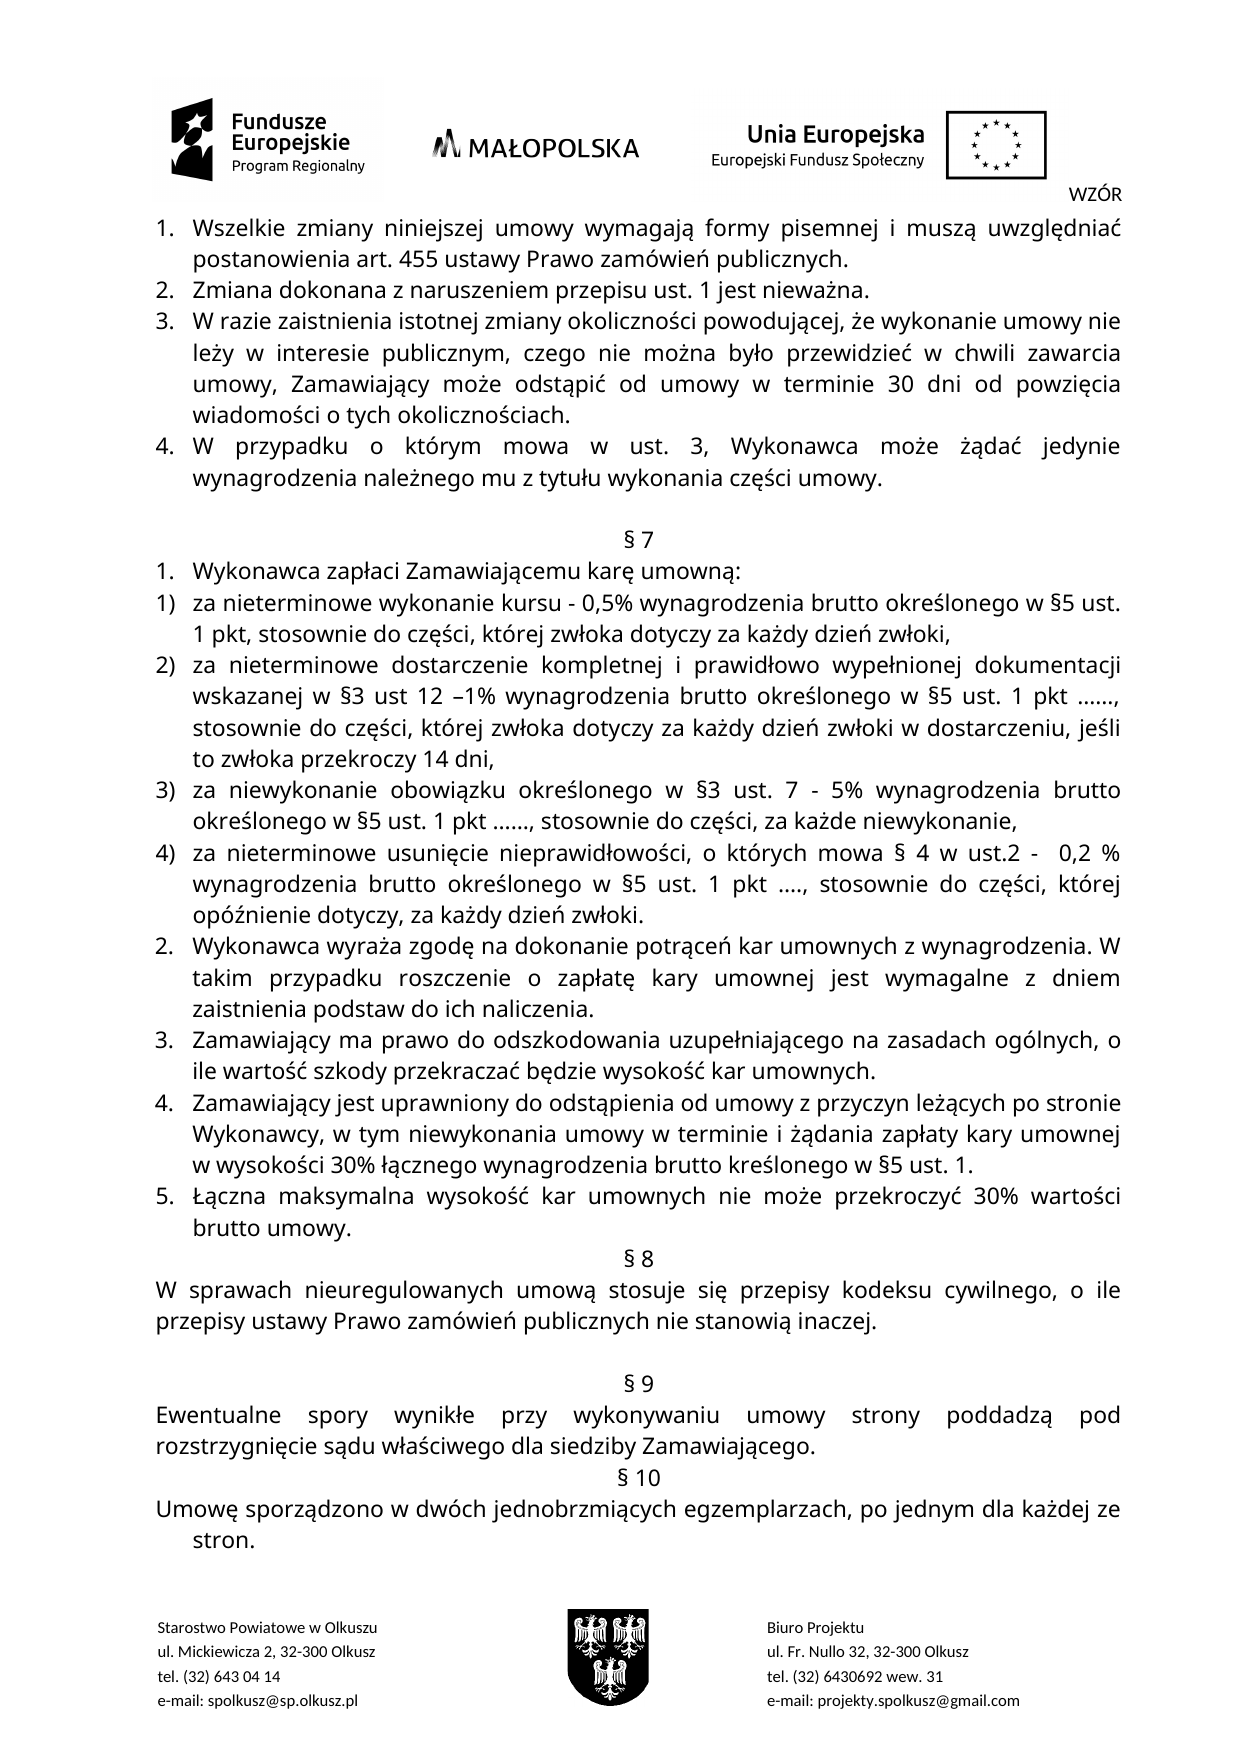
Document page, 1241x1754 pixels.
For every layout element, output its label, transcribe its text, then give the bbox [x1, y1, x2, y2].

text § 10 [155, 1462, 1122, 1493]
text 1. Wszelkie zmiany niniejszej umowy wymagają formy pisemnej i muszą uwzględniać postanowienia art. 455 ustawy Prawo zamówień publicznych. [155, 212, 1122, 274]
text W sprawach nieuregulowanych umową stosuje się przepisy kodeksu cywilnego, o ile przepisy ustawy Prawo zamówień publicznych nie stanowią inaczej. [155, 1274, 1122, 1337]
list Zamawiający jest uprawniony do odstąpienia od umowy z przyczyn leżących po stronie Wykonawcy, w tym niewykonania umowy w terminie i żądania zapłaty kary umownej w wysokości 30% łącznego wynagrodzenia brutto kreślonego w §5 ust. 1. [154, 1087, 1122, 1180]
picture [567, 1609, 649, 1707]
list Łączna maksymalna wysokość kar umownych nie może przekroczyć 30% wartości brutto umowy. [155, 1180, 1122, 1243]
text 1) za nieterminowe wykonanie kursu - 0,5% wynagrodzenia brutto określonego w §5 ust. 1 pkt, stosownie do części, której zwłoka dotyczy za każdy dzień zwłoki, [155, 587, 1122, 649]
text 3. W razie zaistnienia istotnej zmiany okoliczności powodującej, że wykonanie umowy nie leży w interesie publicznym, czego nie można było przewidzieć w chwili zawarcia umowy, Zamawiający może odstąpić od umowy w terminie 30 dni od powzięcia wiadomości o tych okolicznościach. [155, 305, 1122, 430]
text 3) za niewykonanie obowiązku określonego w §3 ust. 7 - 5% wynagrodzenia brutto określonego w §5 ust. 1 pkt ……, stosownie do części, za każde niewykonanie, [155, 774, 1122, 837]
picture [151, 77, 1069, 202]
list Wykonawca wyraża zgodę na dokonanie potrąceń kar umownych z wynagrodzenia. W takim przypadku roszczenie o zapłatę kary umownej jest wymagalne z dniem zaistnienia podstaw do ich naliczenia. [154, 930, 1122, 1024]
text Ewentualne spory wynikłe przy wykonywaniu umowy strony poddadzą pod rozstrzygnięcie sądu właściwego dla siedziby Zamawiającego. [155, 1399, 1122, 1462]
text § 9 [155, 1368, 1122, 1399]
text 2. Zmiana dokonana z naruszeniem przepisu ust. 1 jest nieważna. [155, 274, 1122, 305]
text § 8 [155, 1243, 1122, 1274]
text 4. W przypadku o którym mowa w ust. 3, Wykonawca może żądać jedynie wynagrodzenia należnego mu z tytułu wykonania części umowy. [155, 430, 1122, 493]
text § 7 [155, 524, 1122, 555]
list Zamawiający ma prawo do odszkodowania uzupełniającego na zasadach ogólnych, o ile wartość szkody przekraczać będzie wysokość kar umownych. [154, 1024, 1122, 1087]
text 4) za nieterminowe usunięcie nieprawidłowości, o których mowa § 4 w ust.2 - 0,2 % wynagrodzenia brutto określonego w §5 ust. 1 pkt …., stosownie do części, której opóźnienie dotyczy, za każdy dzień zwłoki. [155, 837, 1122, 930]
text Umowę sporządzono w dwóch jednobrzmiących egzemplarzach, po jednym dla każdej ze stron. [155, 1493, 1122, 1555]
text 1. Wykonawca zapłaci Zamawiającemu karę umowną: [155, 555, 1122, 587]
text 2) za nieterminowe dostarczenie kompletnej i prawidłowo wypełnionej dokumentacji wskazanej w §3 ust 12 –1% wynagrodzenia brutto określonego w §5 ust. 1 pkt ……, stosownie do części, której zwłoka dotyczy za każdy dzień zwłoki w dostarczeniu, jeśli to zwłoka przekroczy 14 dni, [155, 649, 1122, 774]
